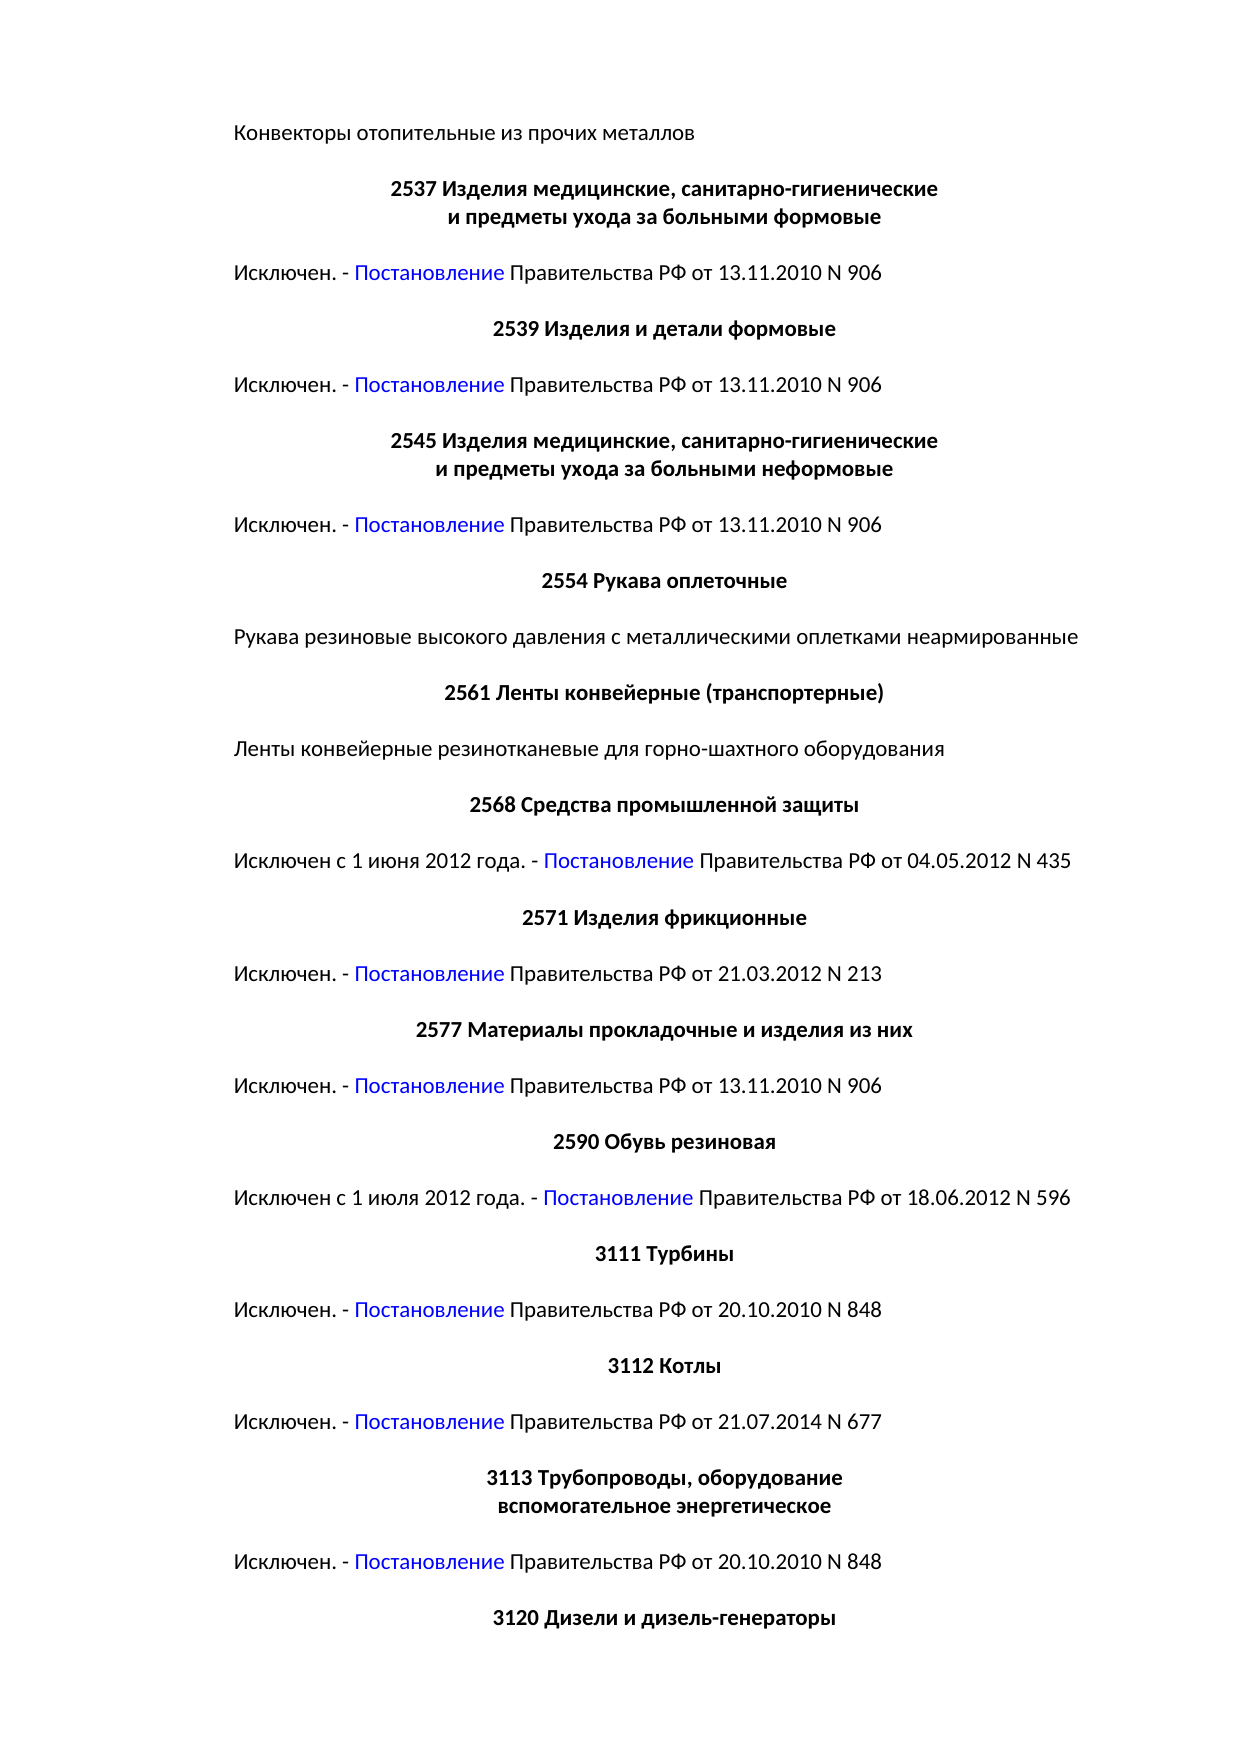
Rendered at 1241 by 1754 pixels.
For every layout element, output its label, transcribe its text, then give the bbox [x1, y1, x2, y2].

text Исключен с 1 июня 2012 года. - Постановление Правительства РФ от 04.05.2012 N 435 [177, 847, 1152, 875]
title 2571 Изделия фрикционные [177, 903, 1152, 931]
text Исключен. - Постановление Правительства РФ от 13.11.2010 N 906 [177, 1071, 1152, 1099]
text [177, 1547, 1152, 1575]
text Исключен. - Постановление Правительства РФ от 20.10.2010 N 848 [177, 1295, 1152, 1323]
text Исключен. - Постановление Правительства РФ от 13.11.2010 N 906 [177, 258, 1152, 286]
title 3120 Дизели и дизель-генераторы [177, 1603, 1152, 1631]
title 2568 Средства промышленной защиты [177, 791, 1152, 819]
text Исключен. - Постановление Правительства РФ от 21.03.2012 N 213 [177, 959, 1152, 987]
text Исключен. - Постановление Правительства РФ от 13.11.2010 N 906 [177, 370, 1152, 398]
title 2545 Изделия медицинские, санитарно-гигиенические [177, 426, 1152, 454]
title и предметы ухода за больными формовые [177, 202, 1152, 230]
title 3112 Котлы [177, 1351, 1152, 1379]
title 3111 Турбины [177, 1239, 1152, 1267]
title 2554 Рукава оплеточные [177, 566, 1152, 594]
text Рукава резиновые высокого давления с металлическими оплетками неармированные [177, 622, 1152, 651]
text Исключен с 1 июля 2012 года. - Постановление Правительства РФ от 18.06.2012 N 596 [177, 1183, 1152, 1211]
title 3113 Трубопроводы, оборудование [177, 1463, 1152, 1491]
text Ленты конвейерные резинотканевые для горно-шахтного оборудования [177, 734, 1152, 763]
title 2539 Изделия и детали формовые [177, 314, 1152, 342]
title 2561 Ленты конвейерные (транспортерные) [177, 678, 1152, 707]
title вспомогательное энергетическое [177, 1491, 1152, 1519]
title 2590 Обувь резиновая [177, 1127, 1152, 1155]
title 2537 Изделия медицинские, санитарно-гигиенические [177, 174, 1152, 202]
text Исключен. - Постановление Правительства РФ от 13.11.2010 N 906 [177, 510, 1152, 538]
title и предметы ухода за больными неформовые [177, 454, 1152, 482]
title 2577 Материалы прокладочные и изделия из них [177, 1015, 1152, 1043]
text Исключен. - Постановление Правительства РФ от 21.07.2014 N 677 [177, 1407, 1152, 1435]
text Конвекторы отопительные из прочих металлов [177, 118, 1152, 146]
